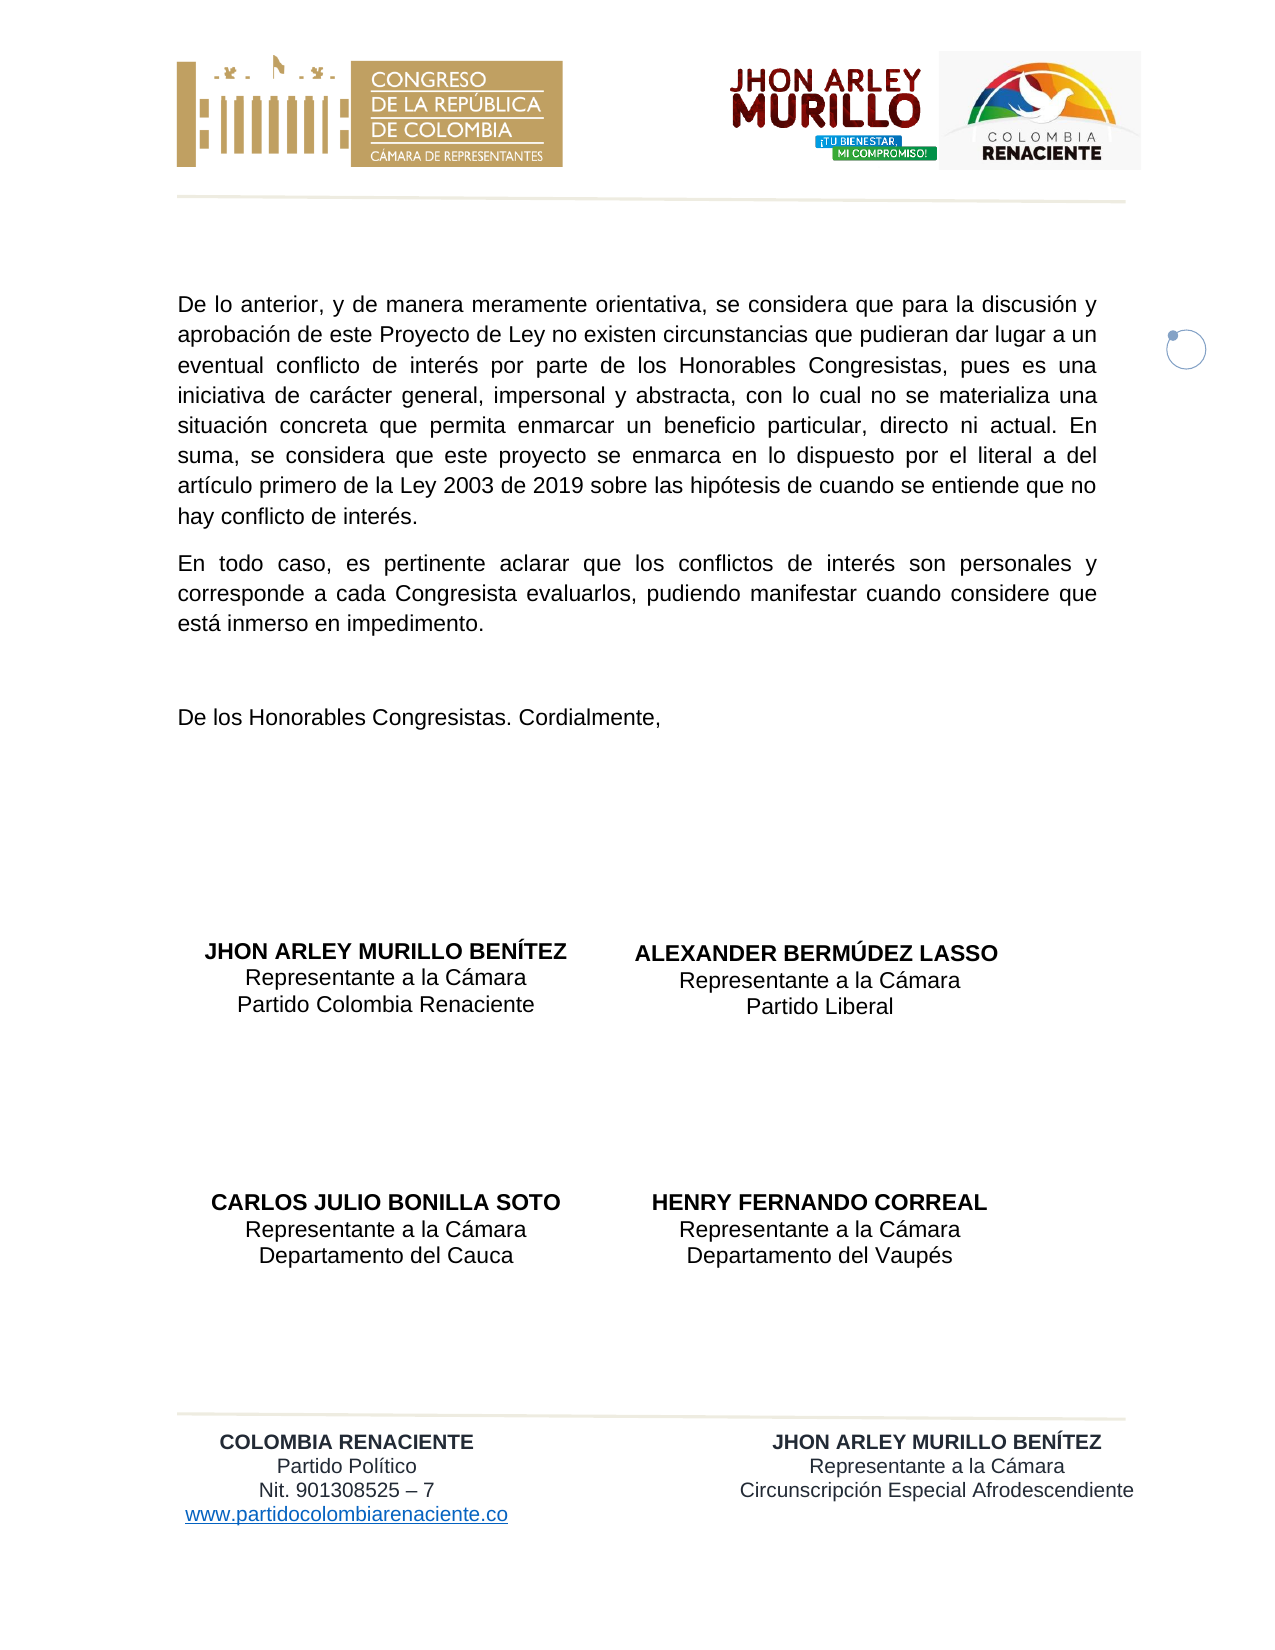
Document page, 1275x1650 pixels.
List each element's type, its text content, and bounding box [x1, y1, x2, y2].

picture [176, 55, 563, 167]
table_header JHON ARLEY MURILLO BENÍTEZ Representante a la Cámara Partido Colombia Renaciente [177, 751, 594, 1019]
table_header ALEXANDER BERMÚDEZ LASSO Representante a la Cámara Partido Liberal [594, 751, 1045, 1019]
text De lo anterior, y de manera meramente orientativa, se considera que para la discusión y aprobación de este Proyecto de Ley no existen circunstancias que pudieran dar lugar a un eventual conflicto de interés por parte de los Honorables Congresistas, pues es una iniciativa de carácter general, impersonal y abstracta, con lo cual no se materializa una situación concreta que permita enmarcar un beneficio particular, directo ni actual. En suma, se considera que este proyecto se enmarca en lo dispuesto por el literal a del artículo primero de la Ley 2003 de 2019 sobre las hipótesis de cuando se entiende que no hay conflicto de interés. [177, 291, 1098, 529]
table_cell HENRY FERNANDO CORREAL Representante a la Cámara Departamento del Vaupés [594, 1019, 1045, 1268]
table_cell FABER ALBERTO MUÑOZ CERÓN Representante a la Cámara Partido de la U [177, 1269, 594, 1438]
table_cell CARLOS JULIO BONILLA SOTO Representante a la Cámara Departamento del Cauca [177, 1019, 594, 1268]
text En todo caso, es pertinente aclarar que los conflictos de interés son personales y corresponde a cada Congresista evaluarlos, pudiendo manifestar cuando considere que está inmerso en impedimento. [177, 549, 1098, 636]
text De los Honorables Congresistas. Cordialmente, [177, 704, 1098, 730]
picture [726, 51, 1142, 170]
table_cell JORGE ELIÉCER TAMAYO M. Representante a la Cámara [594, 1269, 1045, 1438]
